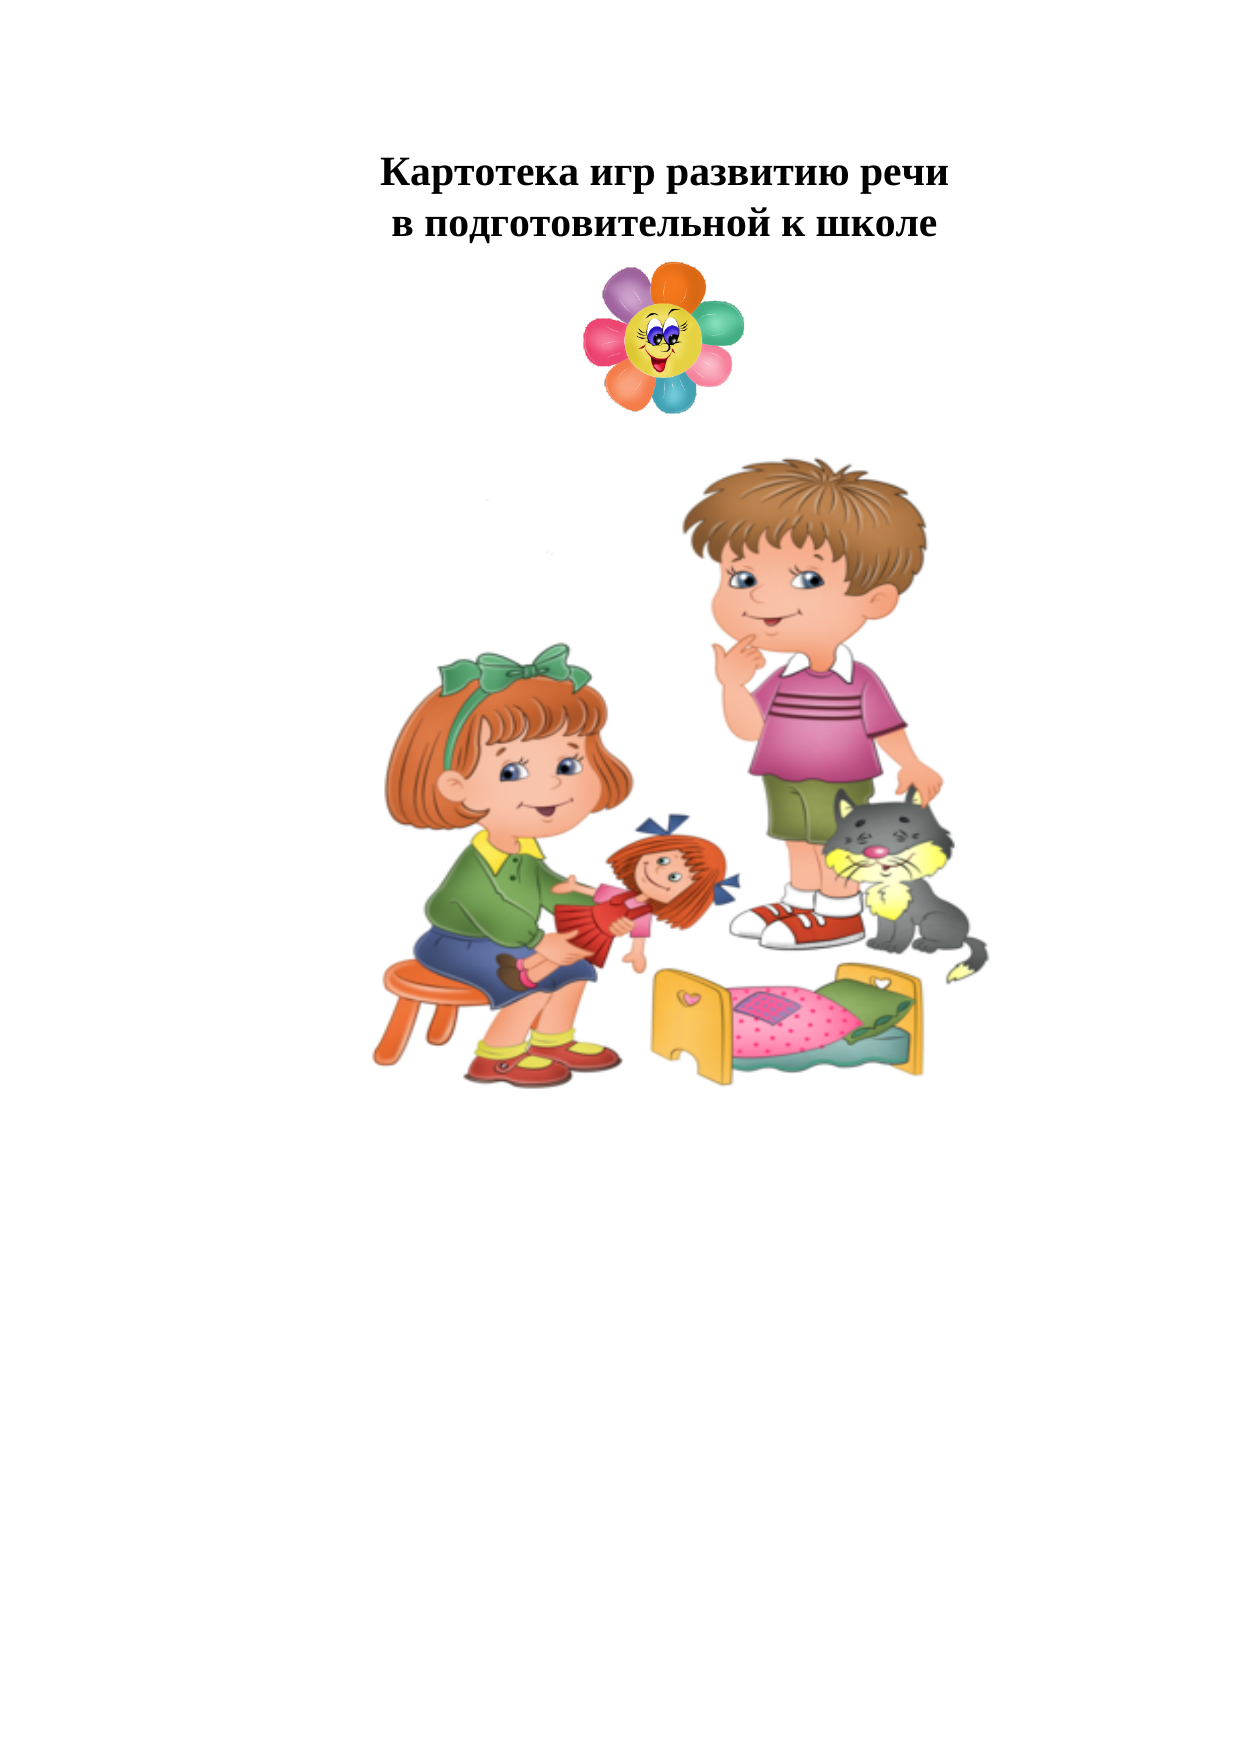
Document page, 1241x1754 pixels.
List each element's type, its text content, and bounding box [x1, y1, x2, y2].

picture [302, 451, 1032, 1098]
text в подготовительной к школе [177, 198, 1152, 246]
picture [582, 249, 747, 421]
text Картотека игр развитию речи [177, 146, 1152, 194]
